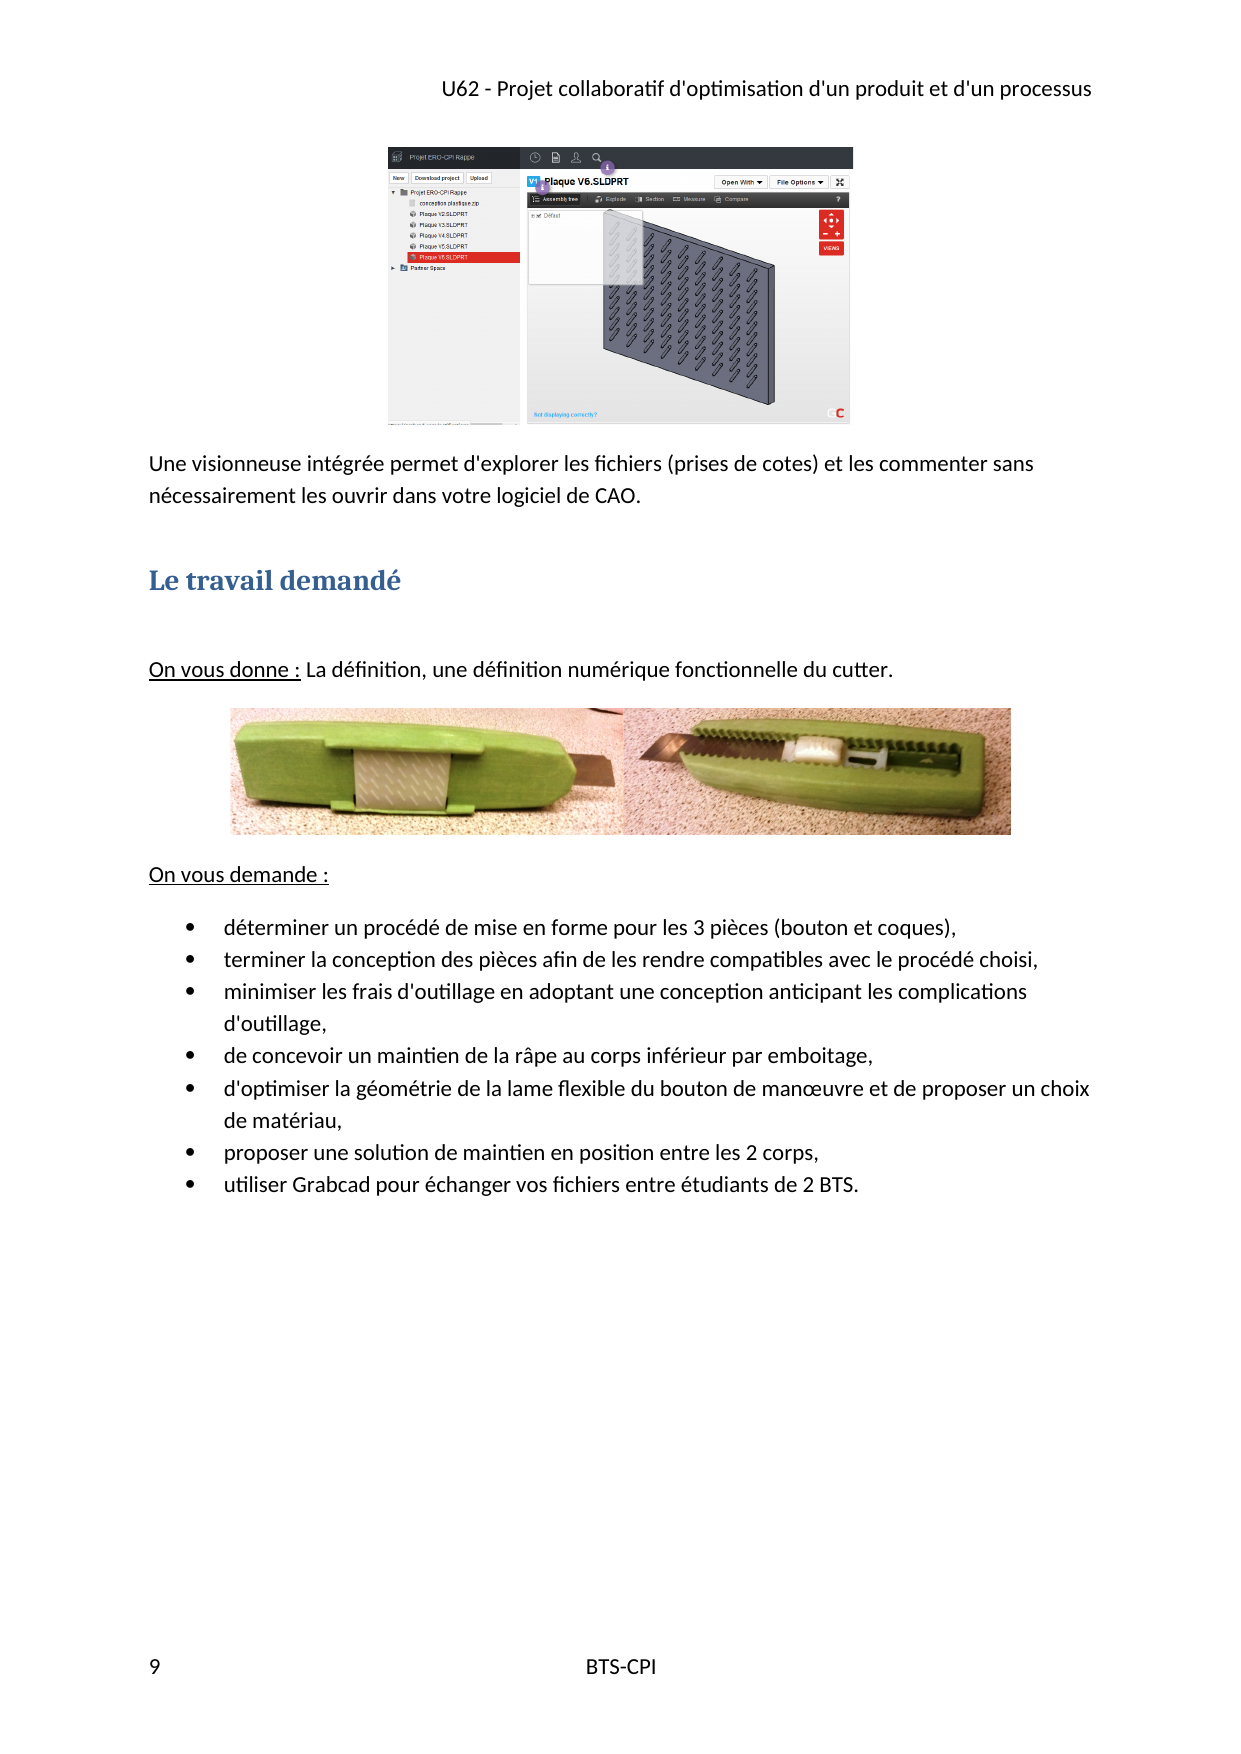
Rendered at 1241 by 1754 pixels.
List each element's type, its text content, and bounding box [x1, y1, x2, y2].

text On vous donne : La définition, une définition numérique fonctionnelle du cutter. [148, 655, 1093, 683]
list terminer la conception des pièces afin de les rendre compatibles avec le procédé choisi, [186, 945, 1093, 973]
list d'optimiser la géométrie de la lame flexible du bouton de manœuvre et de proposer un choix de matériau, [186, 1074, 1093, 1134]
list déterminer un procédé de mise en forme pour les 3 pièces (bouton et coques), [186, 913, 1093, 941]
list utiliser Grabcad pour échanger vos fichiers entre étudiants de 2 BTS. [186, 1170, 1093, 1198]
subtitle Le travail demandé [148, 564, 1093, 597]
list de concevoir un maintien de la râpe au corps inférieur par emboitage, [186, 1041, 1093, 1069]
picture [230, 708, 1011, 835]
picture [388, 147, 854, 425]
text Une visionneuse intégrée permet d'explorer les fichiers (prises de cotes) et les commenter sans nécessairement les ouvrir dans votre logiciel de CAO. [148, 449, 1093, 510]
text On vous demande : [148, 860, 1093, 888]
list proposer une solution de maintien en position entre les 2 corps, [186, 1138, 1093, 1166]
list minimiser les frais d'outillage en adoptant une conception anticipant les complications d'outillage, [186, 977, 1093, 1037]
